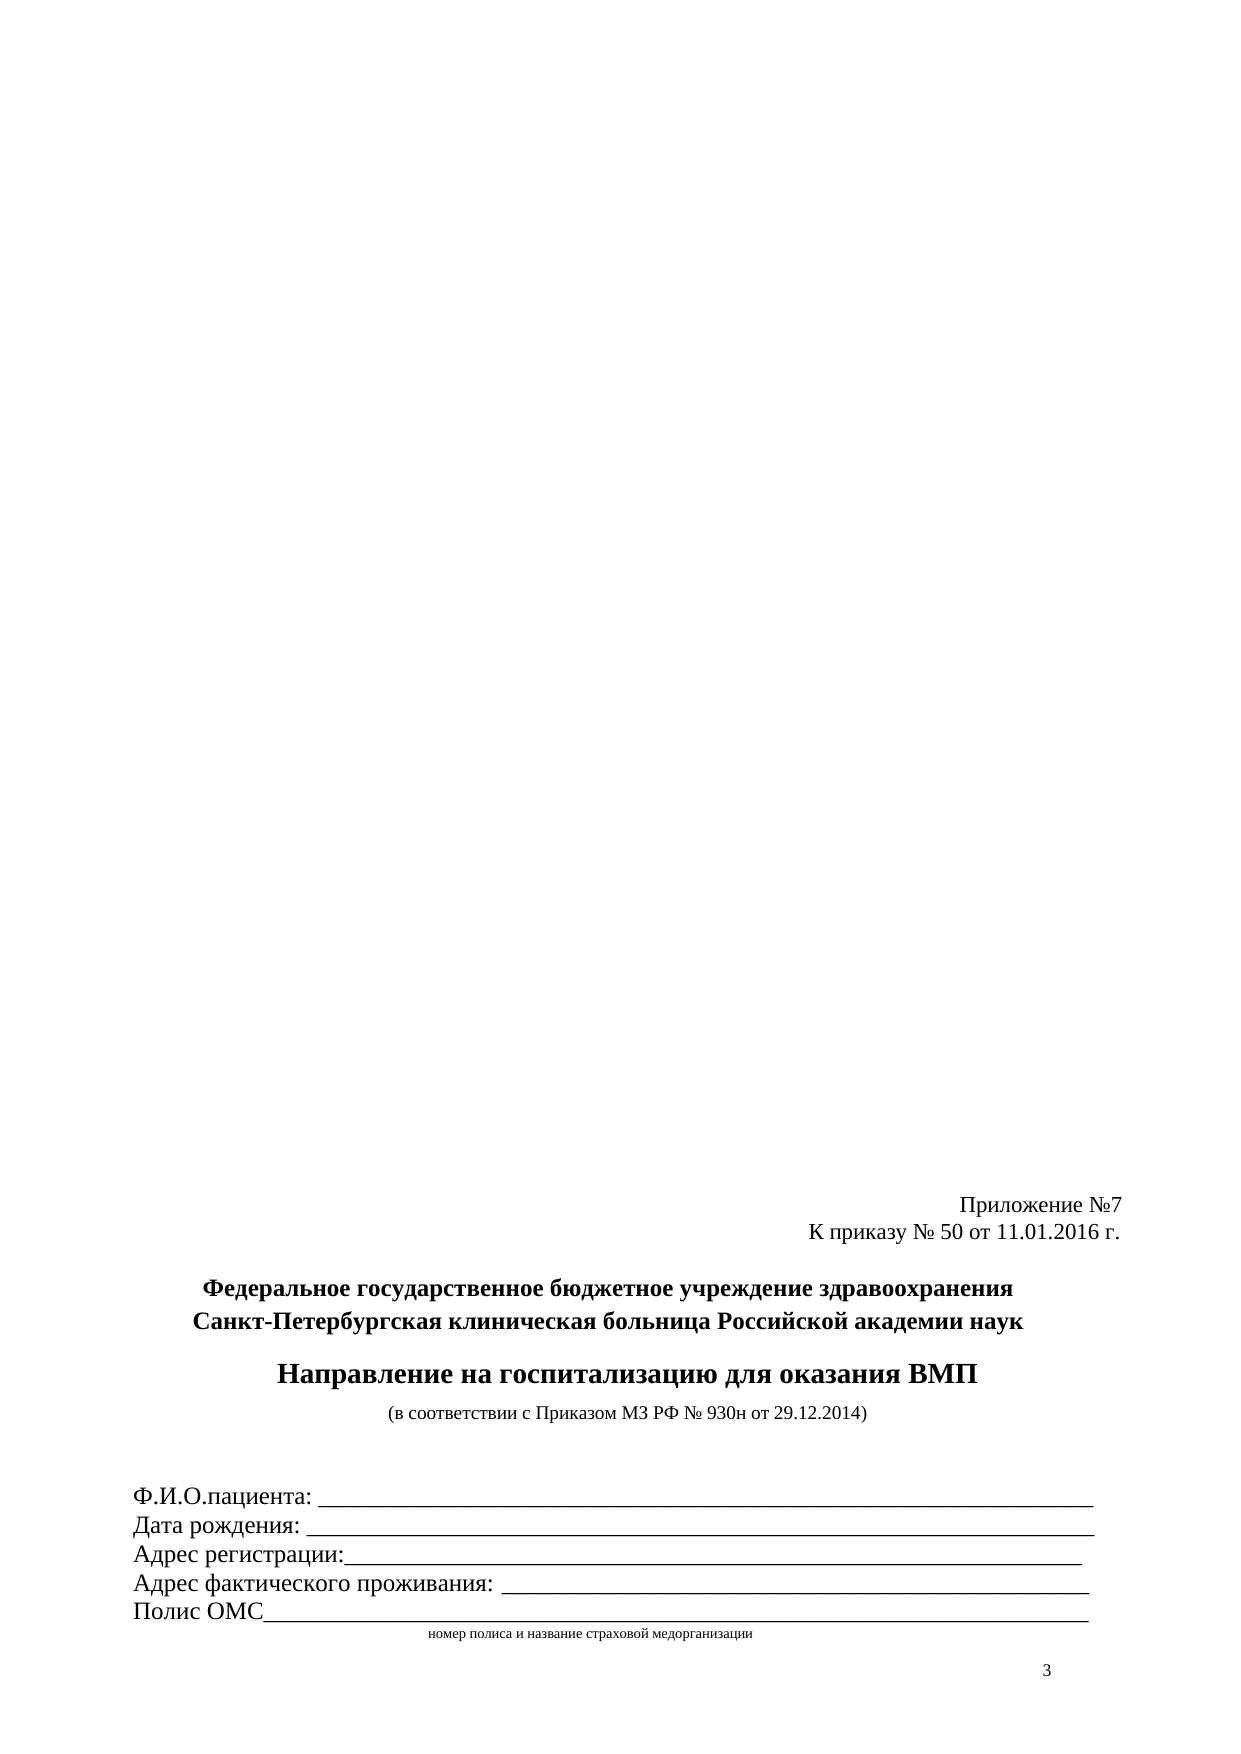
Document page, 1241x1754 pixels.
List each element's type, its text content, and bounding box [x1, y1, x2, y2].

text К приказу № 50 от 11.01.2016 г. [795, 1218, 1120, 1244]
text Федеральное государственное бюджетное учреждение здравоохранения Санкт-Петербургская клиническая больница Российской академии наук [177, 1273, 1039, 1335]
text Адрес регистрации:___________________________________________________________ [133, 1539, 1122, 1568]
text Дата рождения: _______________________________________________________________ [133, 1510, 1122, 1539]
text Адрес фактического проживания: _______________________________________________ [133, 1568, 1122, 1596]
text номер полиса и название страховой медорганизации [428, 1625, 1122, 1654]
text (в соответствии с Приказом МЗ РФ № 930н от 29.12.2014) [133, 1402, 1122, 1440]
text Полис ОМС__________________________________________________________________ [133, 1596, 1122, 1625]
text Ф.И.О.пациента: ______________________________________________________________ [133, 1481, 1122, 1510]
text Направление на госпитализацию для оказания ВМП [133, 1356, 1122, 1389]
text Приложение №7 [139, 1192, 1122, 1218]
